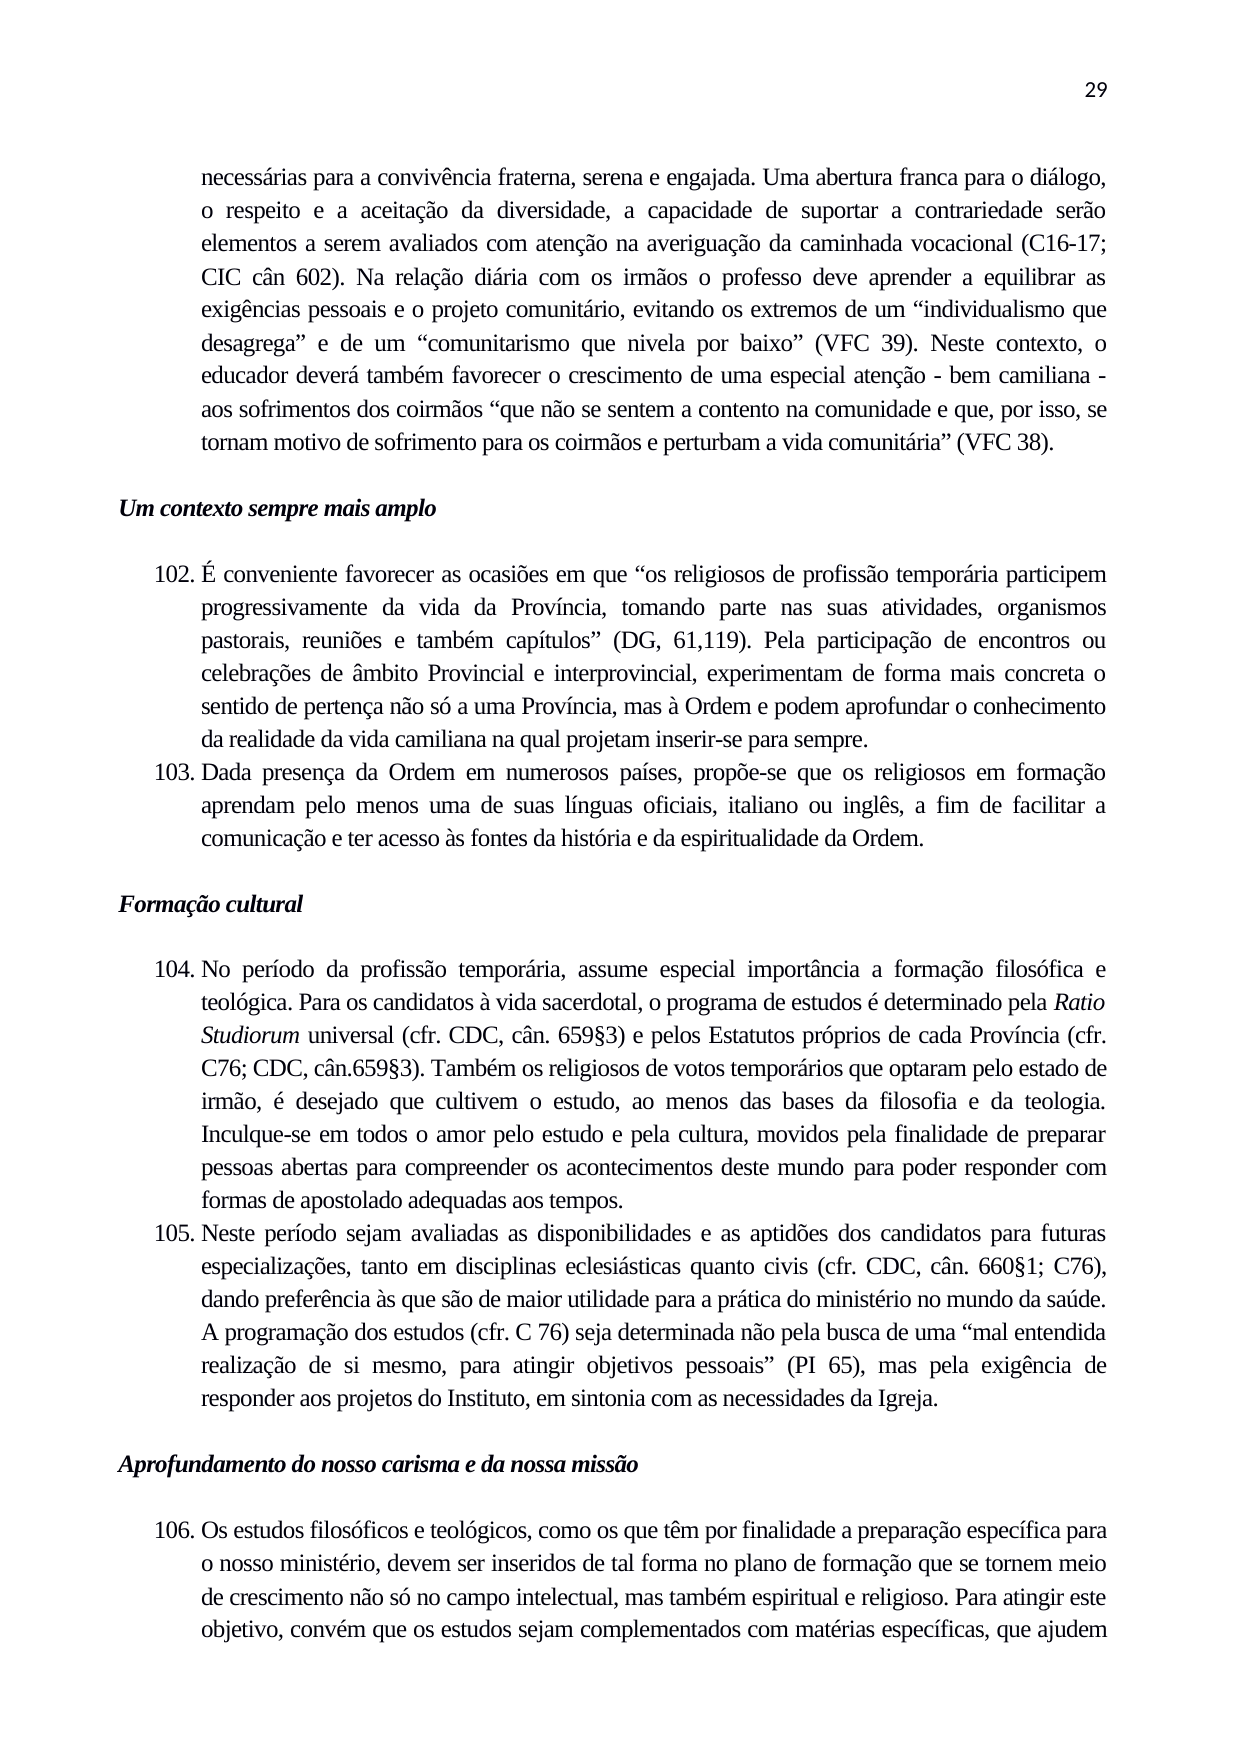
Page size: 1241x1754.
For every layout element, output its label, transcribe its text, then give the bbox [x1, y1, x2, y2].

list Dada presença da Ordem em numerosos países, propõe-se que os religiosos em formação aprendam pelo menos uma de suas línguas oficiais, italiano ou inglês, a fim de facilitar a comunicação e ter acesso às fontes da história e da espiritualidade da Ordem. [153, 757, 1107, 852]
text Um contexto sempre mais amplo [118, 493, 1107, 521]
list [153, 162, 1107, 455]
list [153, 1516, 1107, 1643]
text Aprofundamento do nosso carisma e da nossa missão [118, 1449, 1107, 1478]
list É conveniente favorecer as ocasiões em que “os religiosos de profissão temporária participem progressivamente da vida da Província, tomando parte nas suas atividades, organismos pastorais, reuniões e também capítulos” (DG, 61,119). Pela participação de encontros ou celebrações de âmbito Provincial e interprovincial, experimentam de forma mais concreta o sentido de pertença não só a uma Província, mas à Ordem e podem aprofundar o conhecimento da realidade da vida camiliana na qual projetam inserir-se para sempre. [153, 559, 1107, 753]
list No período da profissão temporária, assume especial importância a formação filosófica e teológica. Para os candidatos à vida sacerdotal, o programa de estudos é determinado pela Ratio Studiorum universal (cfr. CDC, cân. 659§3) e pelos Estatutos próprios de cada Província (cfr. C76; CDC, cân.659§3). Também os religiosos de votos temporários que optaram pelo estado de irmão, é desejado que cultivem o estudo, ao menos das bases da filosofia e da teologia. Inculque-se em todos o amor pelo estudo e pela cultura, movidos pela finalidade de preparar pessoas abertas para compreender os acontecimentos deste mundo para poder responder com formas de apostolado adequadas aos tempos. [153, 954, 1107, 1214]
list Neste período sejam avaliadas as disponibilidades e as aptidões dos candidatos para futuras especializações, tanto em disciplinas eclesiásticas quanto civis (cfr. CDC, cân. 660§1; C76), dando preferência às que são de maior utilidade para a prática do ministério no mundo da saúde. A programação dos estudos (cfr. C 76) seja determinada não pela busca de uma “mal entendida realização de si mesmo, para atingir objetivos pessoais” (PI 65), mas pela exigência de responder aos projetos do Instituto, em sintonia com as necessidades da Igreja. [153, 1218, 1107, 1412]
text Formação cultural [118, 889, 1107, 918]
